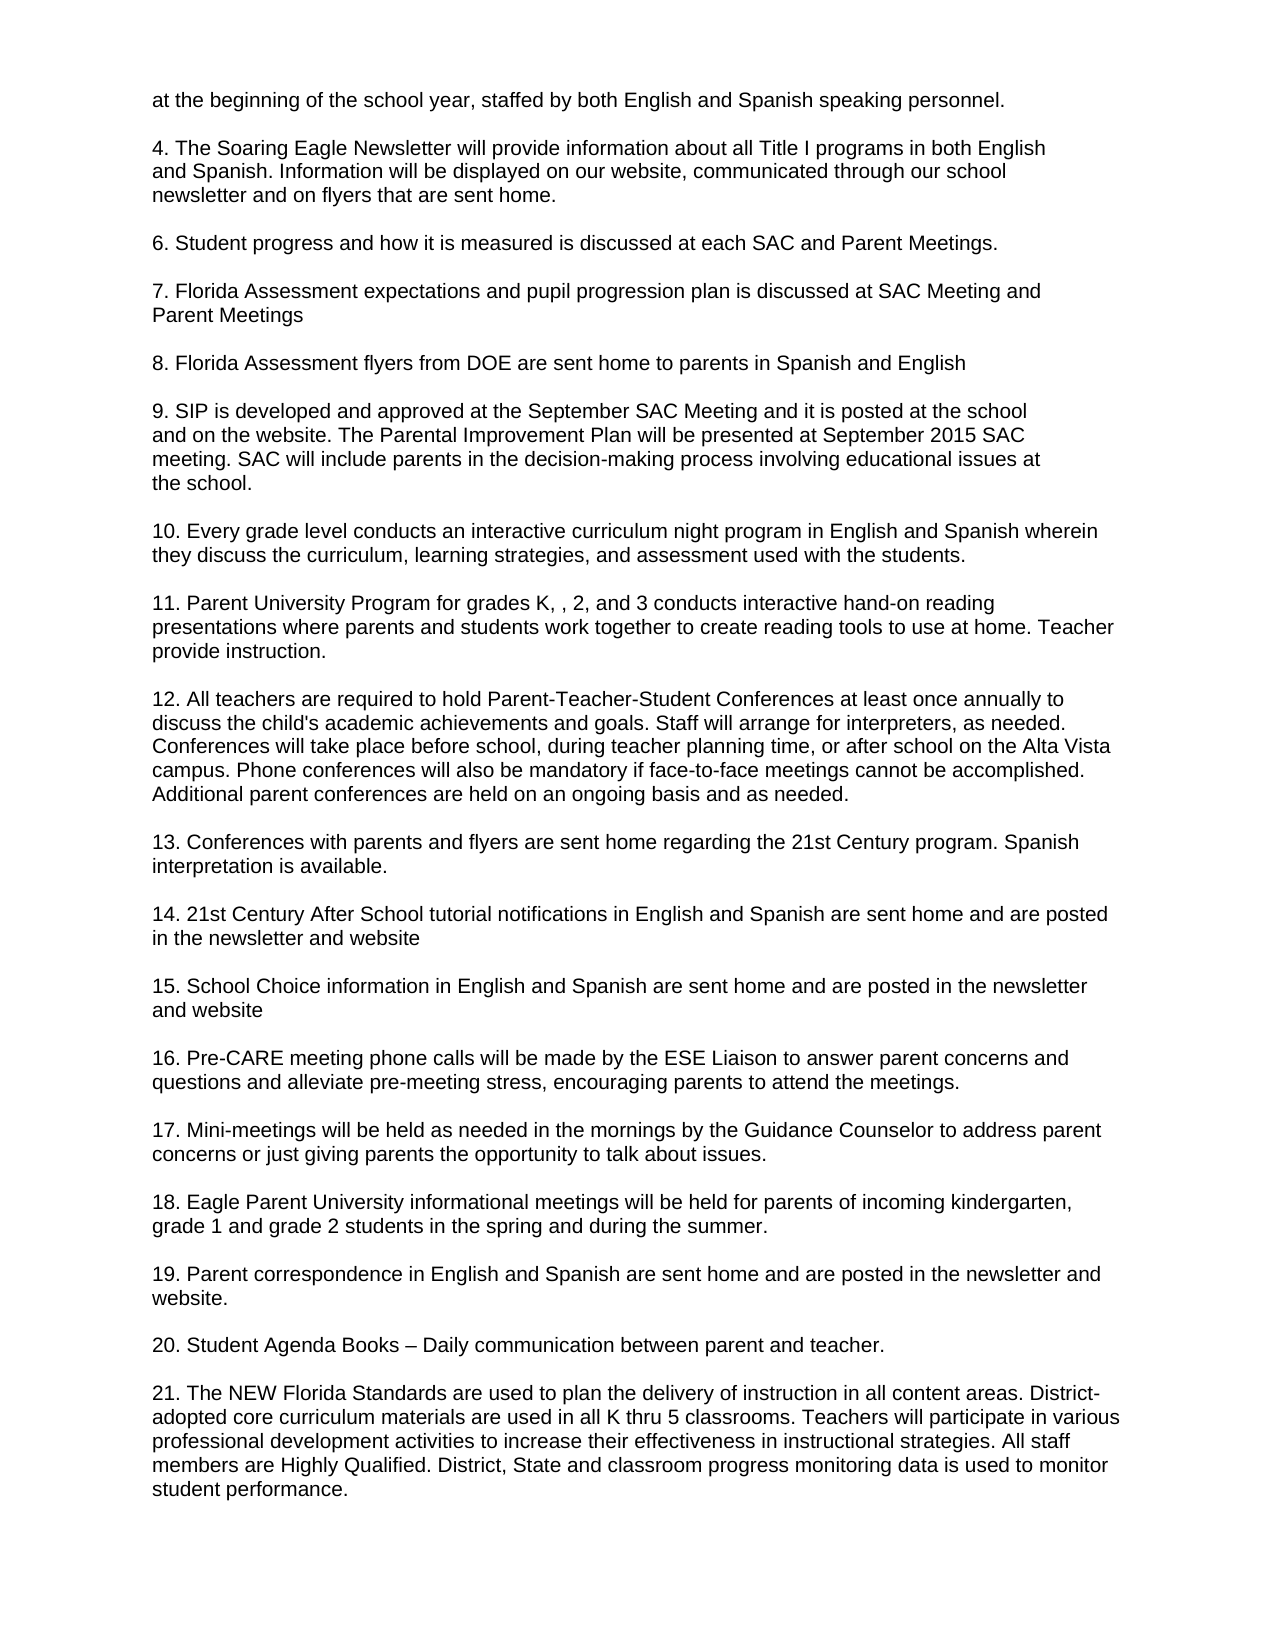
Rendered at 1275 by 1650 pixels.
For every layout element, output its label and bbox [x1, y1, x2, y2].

table_header [151, 76, 1124, 1555]
